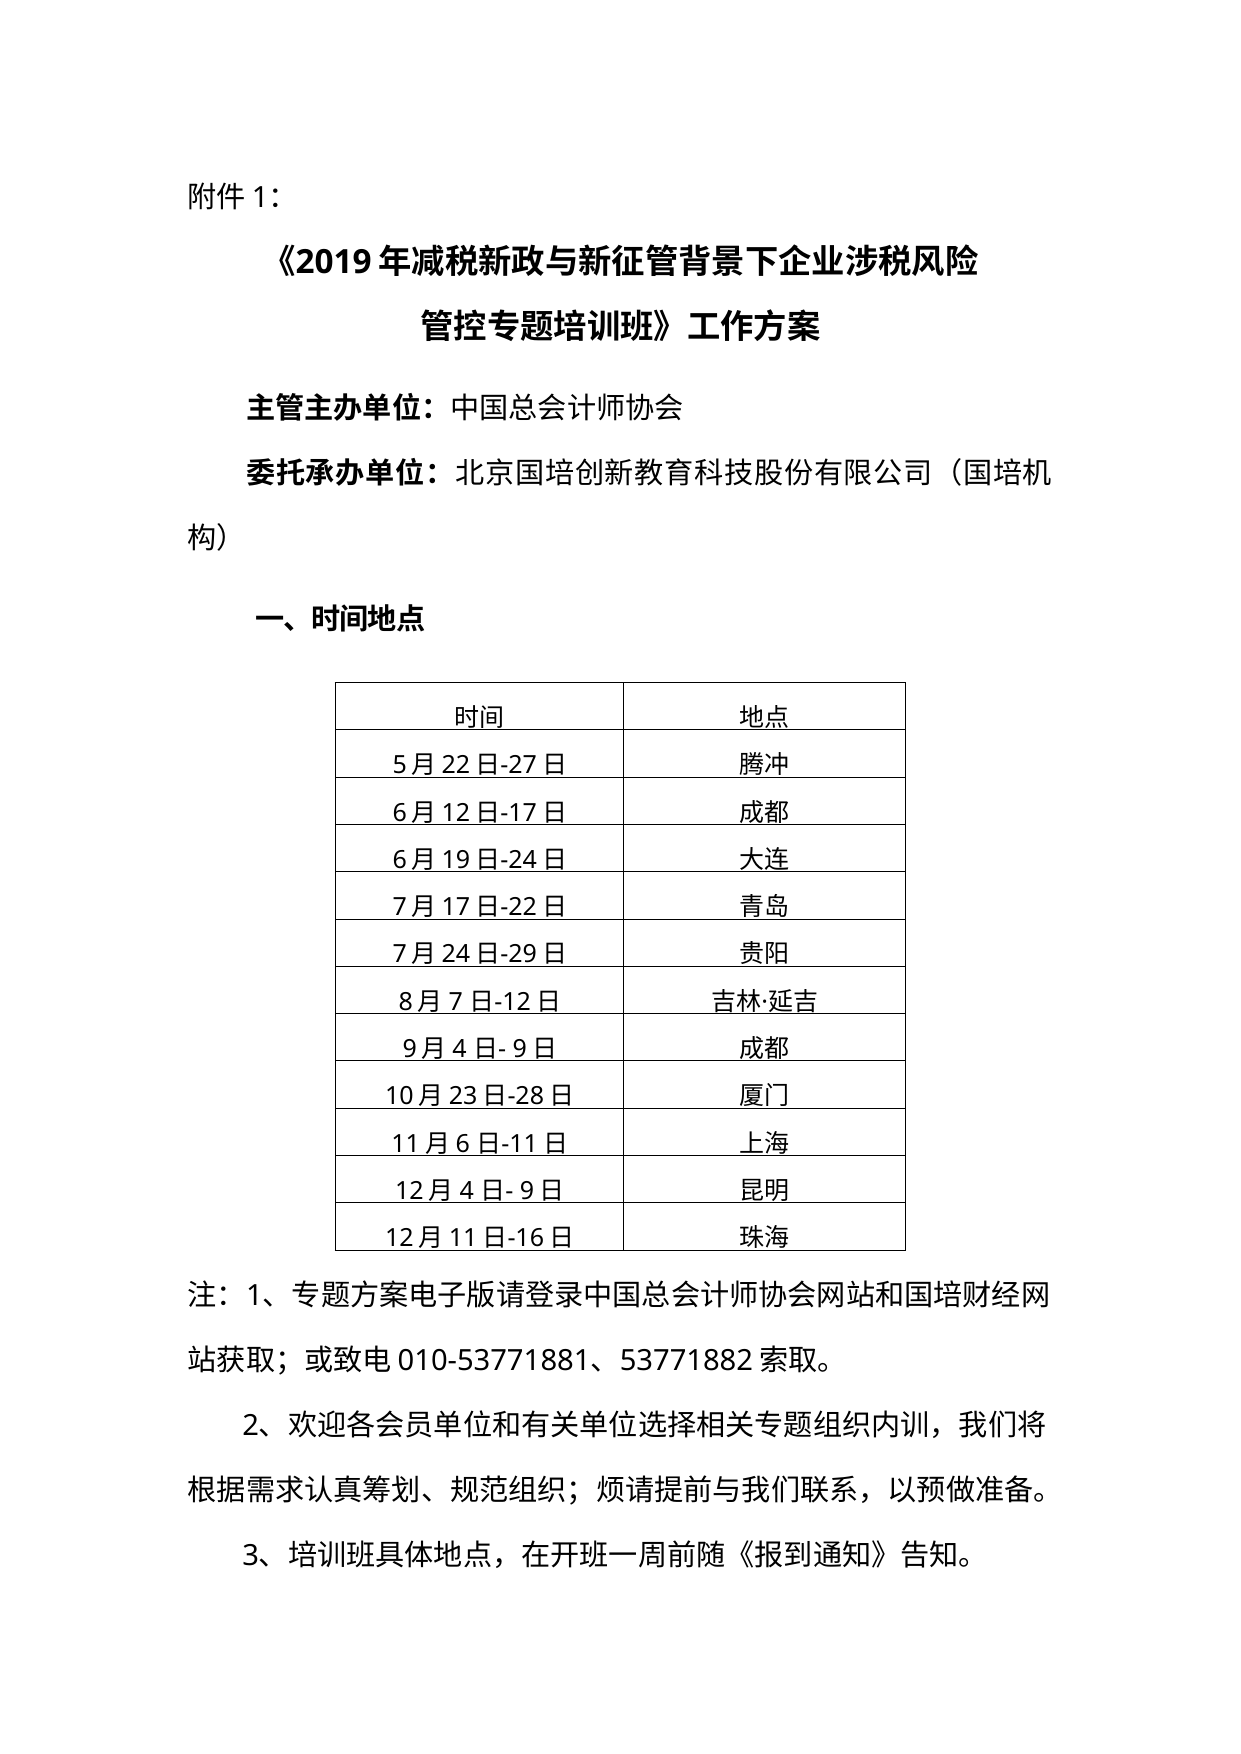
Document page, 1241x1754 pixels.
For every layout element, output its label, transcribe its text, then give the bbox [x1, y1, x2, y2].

text 《2019年减税新政与新征管背景下企业涉税风险管控专题培训班》工作方案 [253, 227, 987, 357]
table_header 地点 [624, 683, 905, 729]
table_cell 吉林·延吉 [624, 967, 905, 1013]
table_cell 10月23日-28日 [336, 1061, 623, 1108]
table_cell 珠海 [624, 1203, 905, 1249]
table_cell 贵阳 [624, 920, 905, 966]
table_cell 7月17日-22日 [336, 872, 623, 918]
text 注：1、专题方案电子版请登录中国总会计师协会网站和国培财经网站获取；或致电010-53771881、53771882索取。 [187, 1260, 1053, 1390]
table_cell 9月 4 日- 9日 [336, 1014, 623, 1060]
text 附件1： [187, 162, 1053, 227]
table_cell 11月 6 日-11日 [336, 1109, 623, 1155]
table_cell 12月11日-16日 [336, 1203, 623, 1249]
table_header 时间 [336, 683, 623, 729]
table_cell 8月 7 日-12日 [336, 967, 623, 1013]
table_cell 成都 [624, 778, 905, 824]
table_cell 上海 [624, 1109, 905, 1155]
text 主管主办单位：中国总会计师协会 [187, 373, 1053, 438]
table_cell 青岛 [624, 872, 905, 918]
text 2、欢迎各会员单位和有关单位选择相关专题组织内训，我们将根据需求认真筹划、规范组织；烦请提前与我们联系，以预做准备。 [187, 1390, 1053, 1520]
text 一、时间地点 [187, 584, 1053, 649]
table_cell 5月22日-27日 [336, 730, 623, 777]
table_cell 大连 [624, 825, 905, 871]
text 3、培训班具体地点，在开班一周前随《报到通知》告知。 [187, 1520, 1053, 1585]
table_cell 厦门 [624, 1061, 905, 1108]
table_cell 昆明 [624, 1156, 905, 1202]
table_cell 6月19日-24日 [336, 825, 623, 871]
table_cell 腾冲 [624, 730, 905, 777]
text 委托承办单位：北京国培创新教育科技股份有限公司（国培机构） [187, 438, 1053, 568]
table_cell 6月12日-17日 [336, 778, 623, 824]
table_cell 成都 [624, 1014, 905, 1060]
table_cell 12月 4 日- 9日 [336, 1156, 623, 1202]
table_cell 7月24日-29日 [336, 920, 623, 966]
